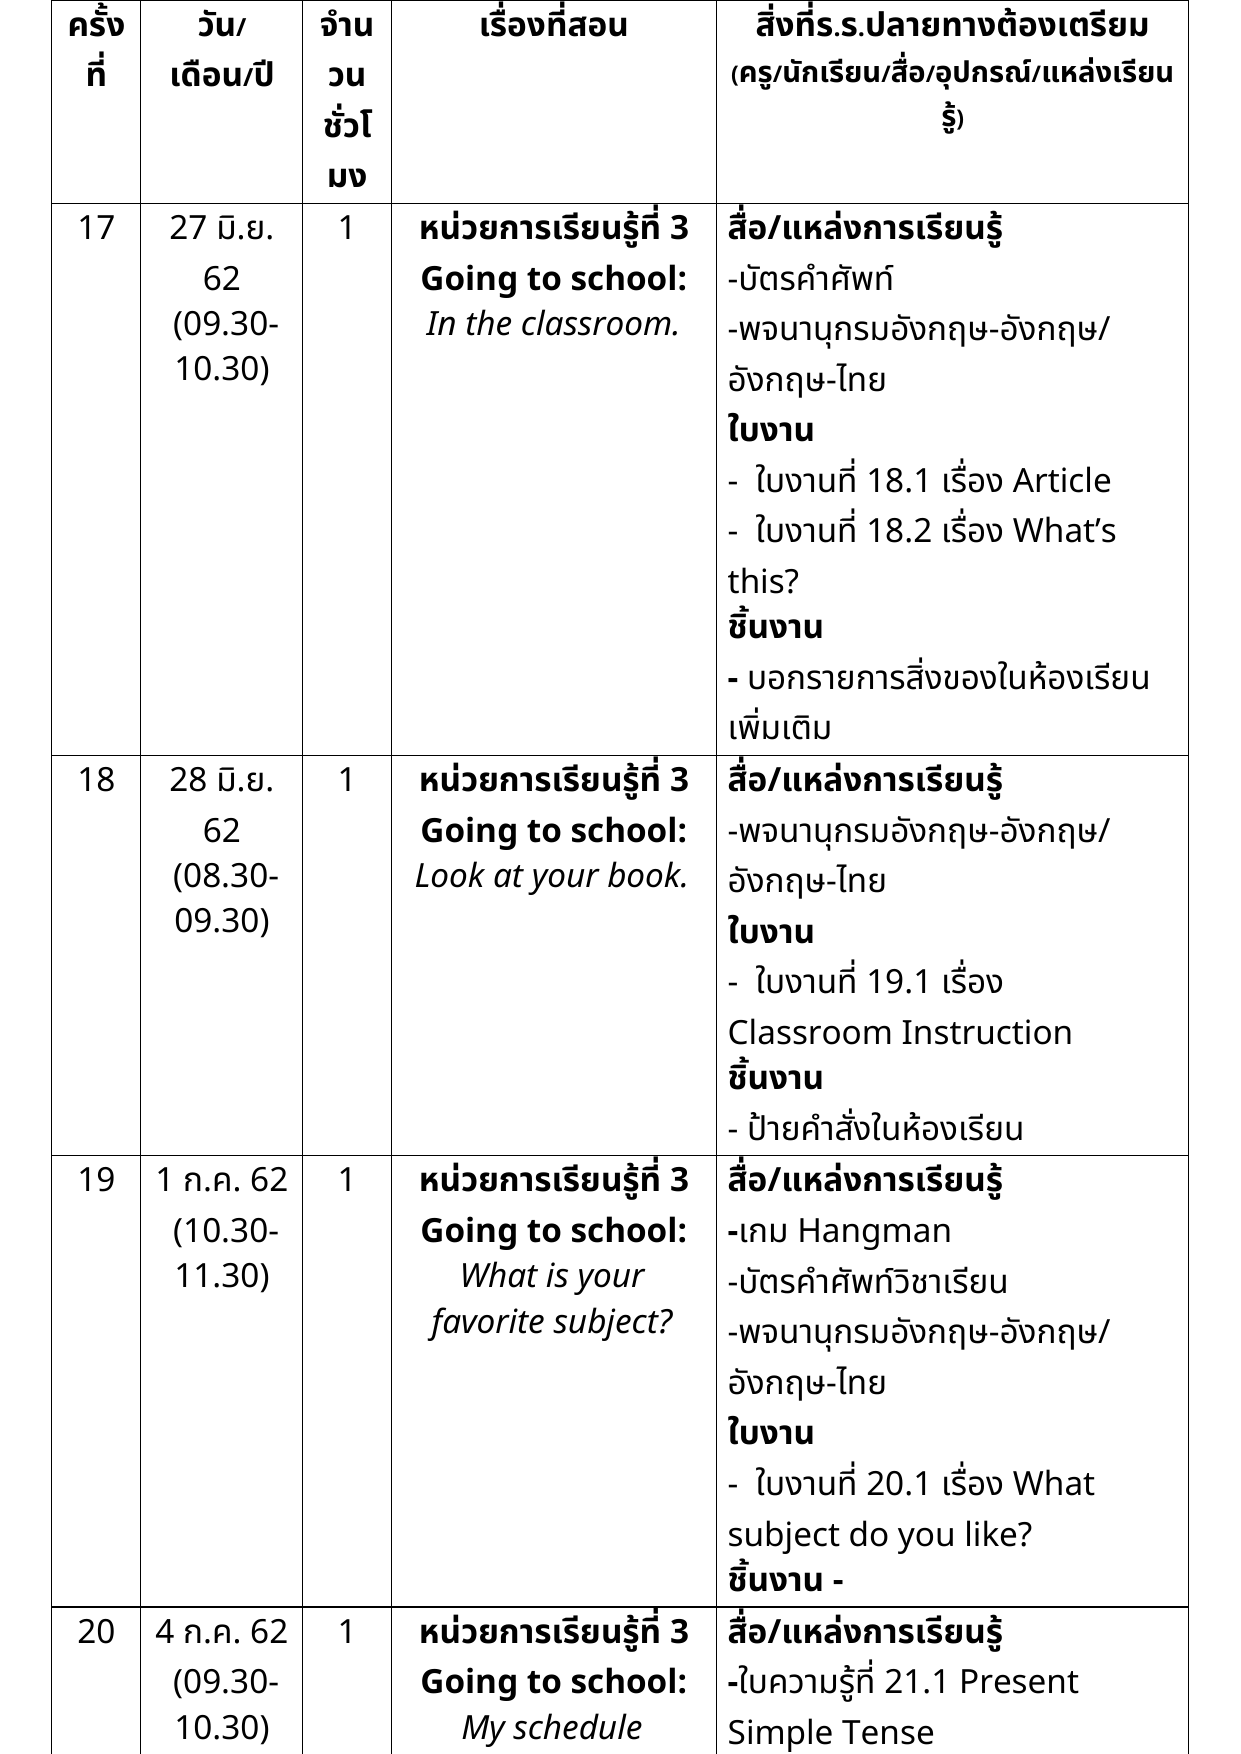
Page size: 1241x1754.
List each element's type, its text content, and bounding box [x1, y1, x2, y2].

table_cell 1 ก.ค. 62 (10.30-11.30) [141, 1156, 302, 1606]
table_cell 28 มิ.ย. 62 (08.30-09.30) [141, 756, 302, 1155]
table_cell 27 มิ.ย. 62 (09.30-10.30) [141, 204, 302, 755]
table_header สิ่งที่ร.ร.ปลายทางต้องเตรียม (ครู/นักเรียน/สื่อ/อุปกรณ์/แหล่งเรียนรู้) [717, 1, 1188, 203]
table_header เรื่องที่สอน [392, 1, 716, 203]
table_header จำนวนชั่วโมง [303, 1, 391, 203]
table_cell 19 [52, 1156, 140, 1606]
table_cell หน่วยการเรียนรู้ที่ 3 Going to school: In the classroom. [392, 204, 716, 755]
table_cell สื่อ/แหล่งการเรียนรู้ -พจนานุกรมอังกฤษ-อังกฤษ/อังกฤษ-ไทย ใบงาน - ใบงานที่ 19.1 เรื่อง Classroom Instruction ชิ้นงาน - ป้ายคำสั่งในห้องเรียน [717, 756, 1188, 1155]
table_cell หน่วยการเรียนรู้ที่ 3 Going to school: Look at your book. [392, 756, 716, 1155]
table_cell สื่อ/แหล่งการเรียนรู้ -บัตรคำศัพท์ -พจนานุกรมอังกฤษ-อังกฤษ/อังกฤษ-ไทย ใบงาน - ใบงานที่ 18.1 เรื่อง Article - ใบงานที่ 18.2 เรื่อง What’s this? ชิ้นงาน - บอกรายการสิ่งของในห้องเรียนเพิ่มเติม [717, 204, 1188, 755]
table_header ครั้งที่ [52, 1, 140, 203]
table_cell 20 [52, 1608, 140, 1754]
table_cell 1 [303, 756, 391, 1155]
table_cell 4 ก.ค. 62 (09.30-10.30) [141, 1608, 302, 1754]
table_cell หน่วยการเรียนรู้ที่ 3 Going to school: My schedule (Timetable) [392, 1608, 716, 1754]
table_cell 18 [52, 756, 140, 1155]
table_cell 17 [52, 204, 140, 755]
table_cell สื่อ/แหล่งการเรียนรู้ -เกม Hangman -บัตรคำศัพท์วิชาเรียน -พจนานุกรมอังกฤษ-อังกฤษ/อังกฤษ-ไทย ใบงาน - ใบงานที่ 20.1 เรื่อง What subject do you like? ชิ้นงาน - [717, 1156, 1188, 1606]
table_header วัน/เดือน/ปี [141, 1, 302, 203]
table_cell 1 [303, 204, 391, 755]
table_cell สื่อ/แหล่งการเรียนรู้ -ใบความรู้ที่ 21.1 Present Simple Tense -พจนานุกรมอังกฤษ-อังกฤษ/อังกฤษ-ไทย ใบงาน - ใบงานที่ 21.1 Timetable ชิ้นงาน - งานเขียนบรรยายวิชาต่างๆตามตารางเรียน (Timetable) [717, 1608, 1188, 1754]
table_cell 1 [303, 1608, 391, 1754]
table_cell หน่วยการเรียนรู้ที่ 3 Going to school: What is your favorite subject? [392, 1156, 716, 1606]
table_cell 1 [303, 1156, 391, 1606]
